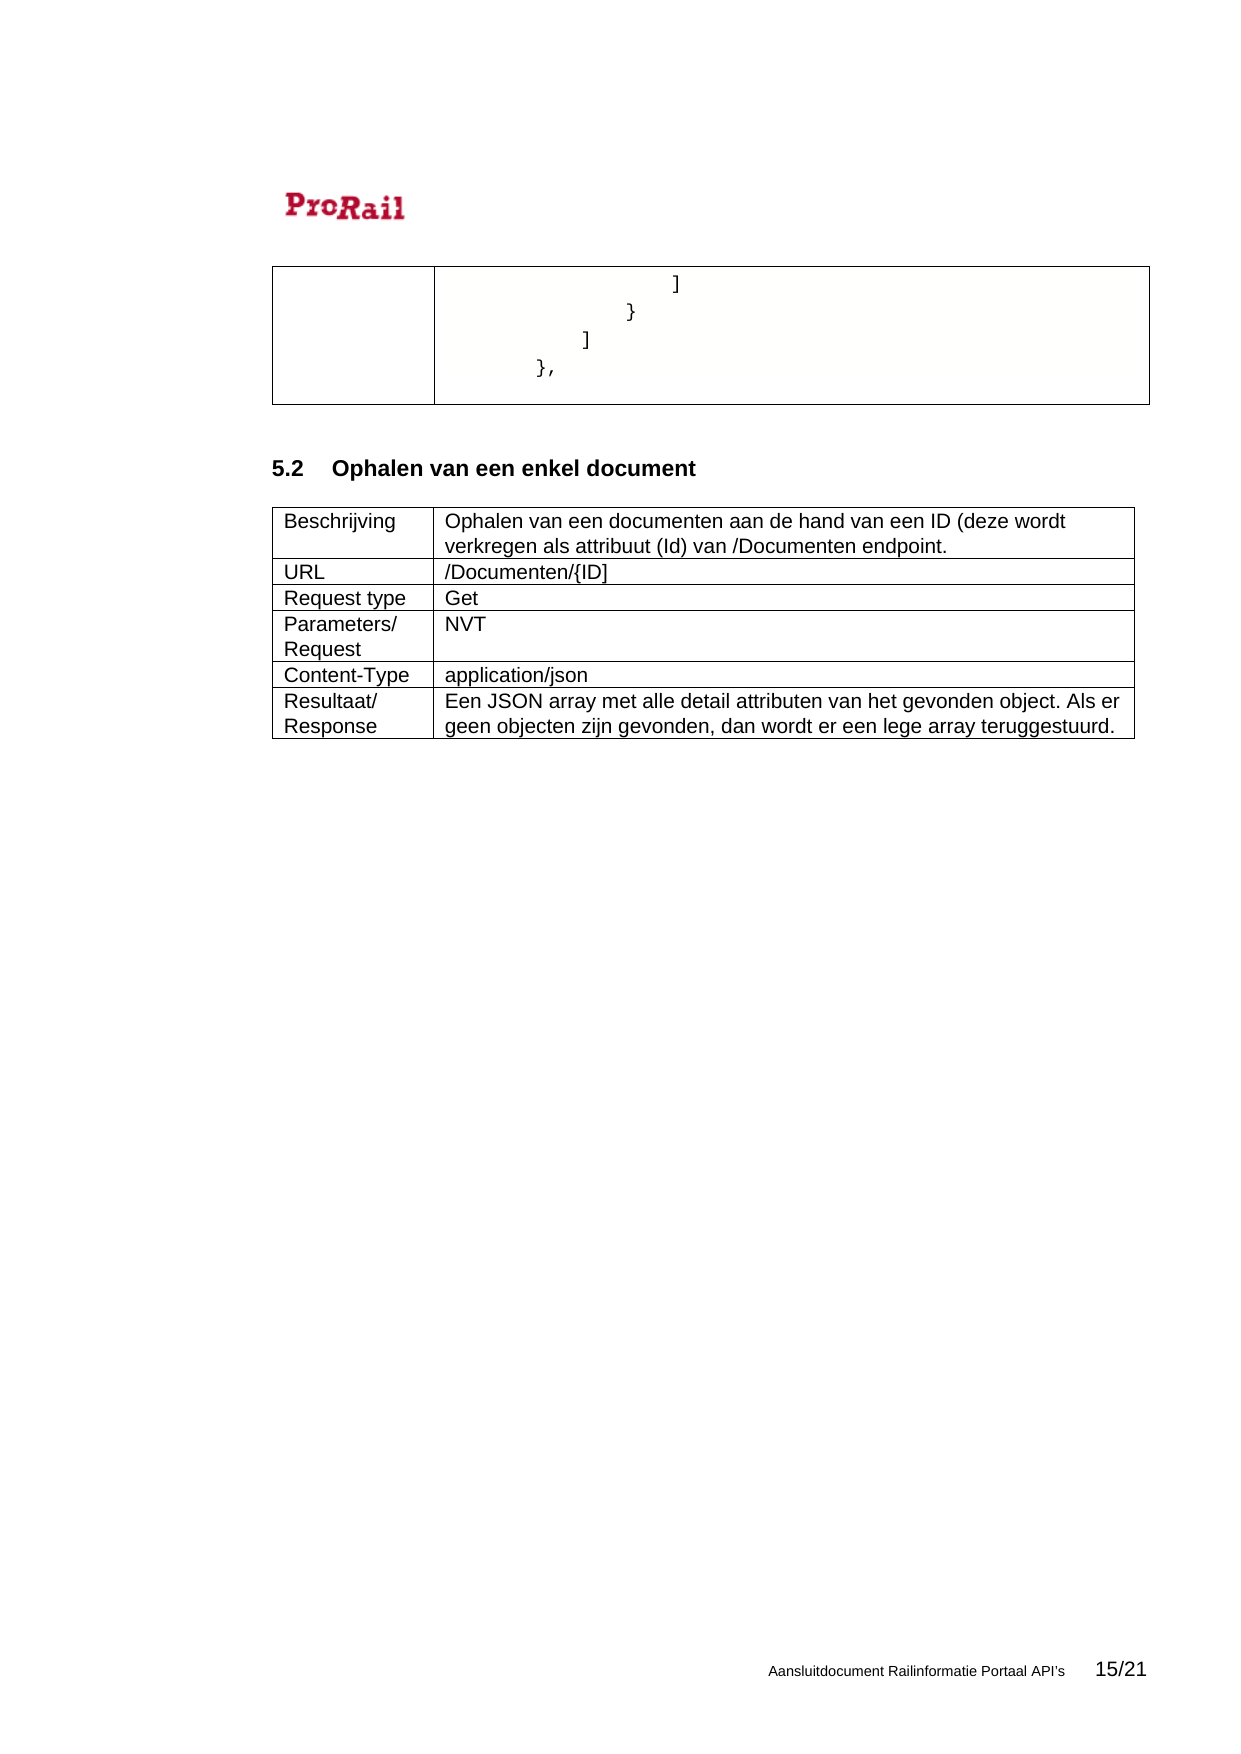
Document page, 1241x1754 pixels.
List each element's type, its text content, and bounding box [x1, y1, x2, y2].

table_cell Request type [273, 585, 433, 610]
table_cell Resultaat/ Response [273, 688, 433, 738]
table_cell Parameters/ Request [273, 611, 433, 661]
table_header Beschrijving [273, 508, 433, 558]
picture [277, 185, 411, 227]
table_header Ophalen van een documenten aan de hand van een ID (deze wordt verkregen als attribuut (Id) van /Documenten endpoint. [434, 508, 1134, 558]
table_cell Content-Type [273, 662, 433, 687]
table_cell Get [434, 585, 1134, 610]
table_cell application/json [434, 662, 1134, 687]
table_cell URL [273, 559, 433, 584]
table_cell /Documenten/{ID] [434, 559, 1134, 584]
table_cell [273, 267, 434, 404]
table_cell Een JSON array met alle detail attributen van het gevonden object. Als er geen objecten zijn gevonden, dan wordt er een lege array teruggestuurd. [434, 688, 1134, 738]
subtitle Ophalen van een enkel document [272, 455, 1150, 482]
table_cell NVT [434, 611, 1134, 661]
